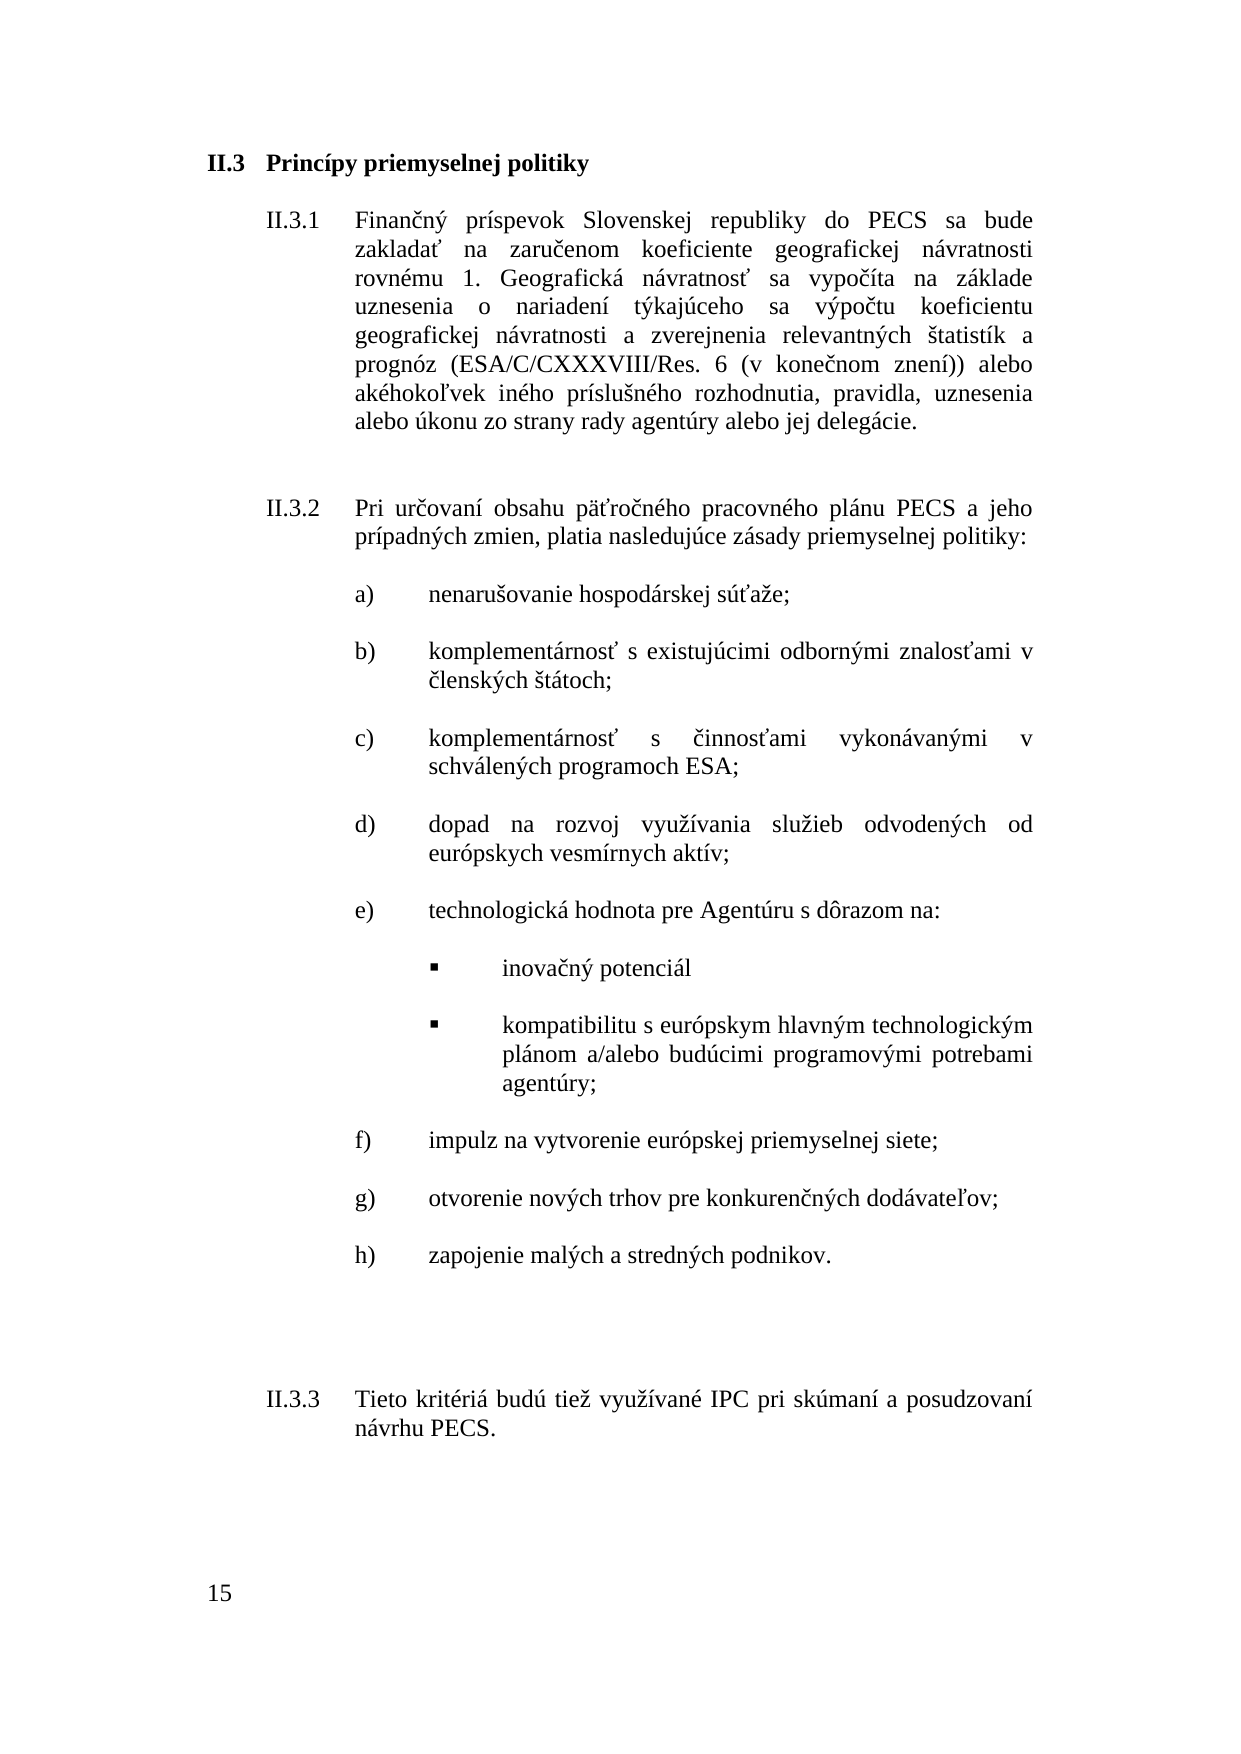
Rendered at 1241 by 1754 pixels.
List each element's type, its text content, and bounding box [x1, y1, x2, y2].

list technologická hodnota pre Agentúru s dôrazom na: [354, 895, 1033, 924]
list kompatibilitu s európskym hlavným technologickým plánom a/alebo budúcimi programovými potrebami agentúry; [428, 1010, 1033, 1096]
list komplementárnosť s činnosťami vykonávanými v schválených programoch ESA; [354, 723, 1033, 780]
list dopad na rozvoj využívania služieb odvodených od európskych vesmírnych aktív; [354, 809, 1033, 866]
text II.3.3 Tieto kritériá budú tiež využívané IPC pri skúmaní a posudzovaní návrhu PECS. [266, 1384, 1033, 1441]
list nenarušovanie hospodárskej súťaže; [354, 579, 1033, 608]
list komplementárnosť s existujúcimi odbornými znalosťami v členských štátoch; [354, 636, 1033, 694]
text II.3.1 Finančný príspevok Slovenskej republiky do PECS sa bude zakladať na zaručenom koeficiente geografickej návratnosti rovnému 1. Geografická návratnosť sa vypočíta na základe uznesenia o nariadení týkajúceho sa výpočtu koeficientu geografickej návratnosti a zverejnenia relevantných štatistík a prognóz (ESA/C/CXXXVIII/Res. 6 (v konečnom znení)) alebo akéhokoľvek iného príslušného rozhodnutia, pravidla, uznesenia alebo úkonu zo strany rady agentúry alebo jej delegácie. [266, 205, 1033, 435]
subtitle II.3 Princípy priemyselnej politiky [207, 148, 1033, 176]
list otvorenie nových trhov pre konkurenčných dodávateľov; [354, 1183, 1033, 1211]
list zapojenie malých a stredných podnikov. [354, 1240, 1033, 1269]
list inovačný potenciál [428, 953, 1033, 981]
list impulz na vytvorenie európskej priemyselnej siete; [354, 1125, 1033, 1154]
text II.3.2 Pri určovaní obsahu päťročného pracovného plánu PECS a jeho prípadných zmien, platia nasledujúce zásady priemyselnej politiky: [266, 493, 1033, 550]
